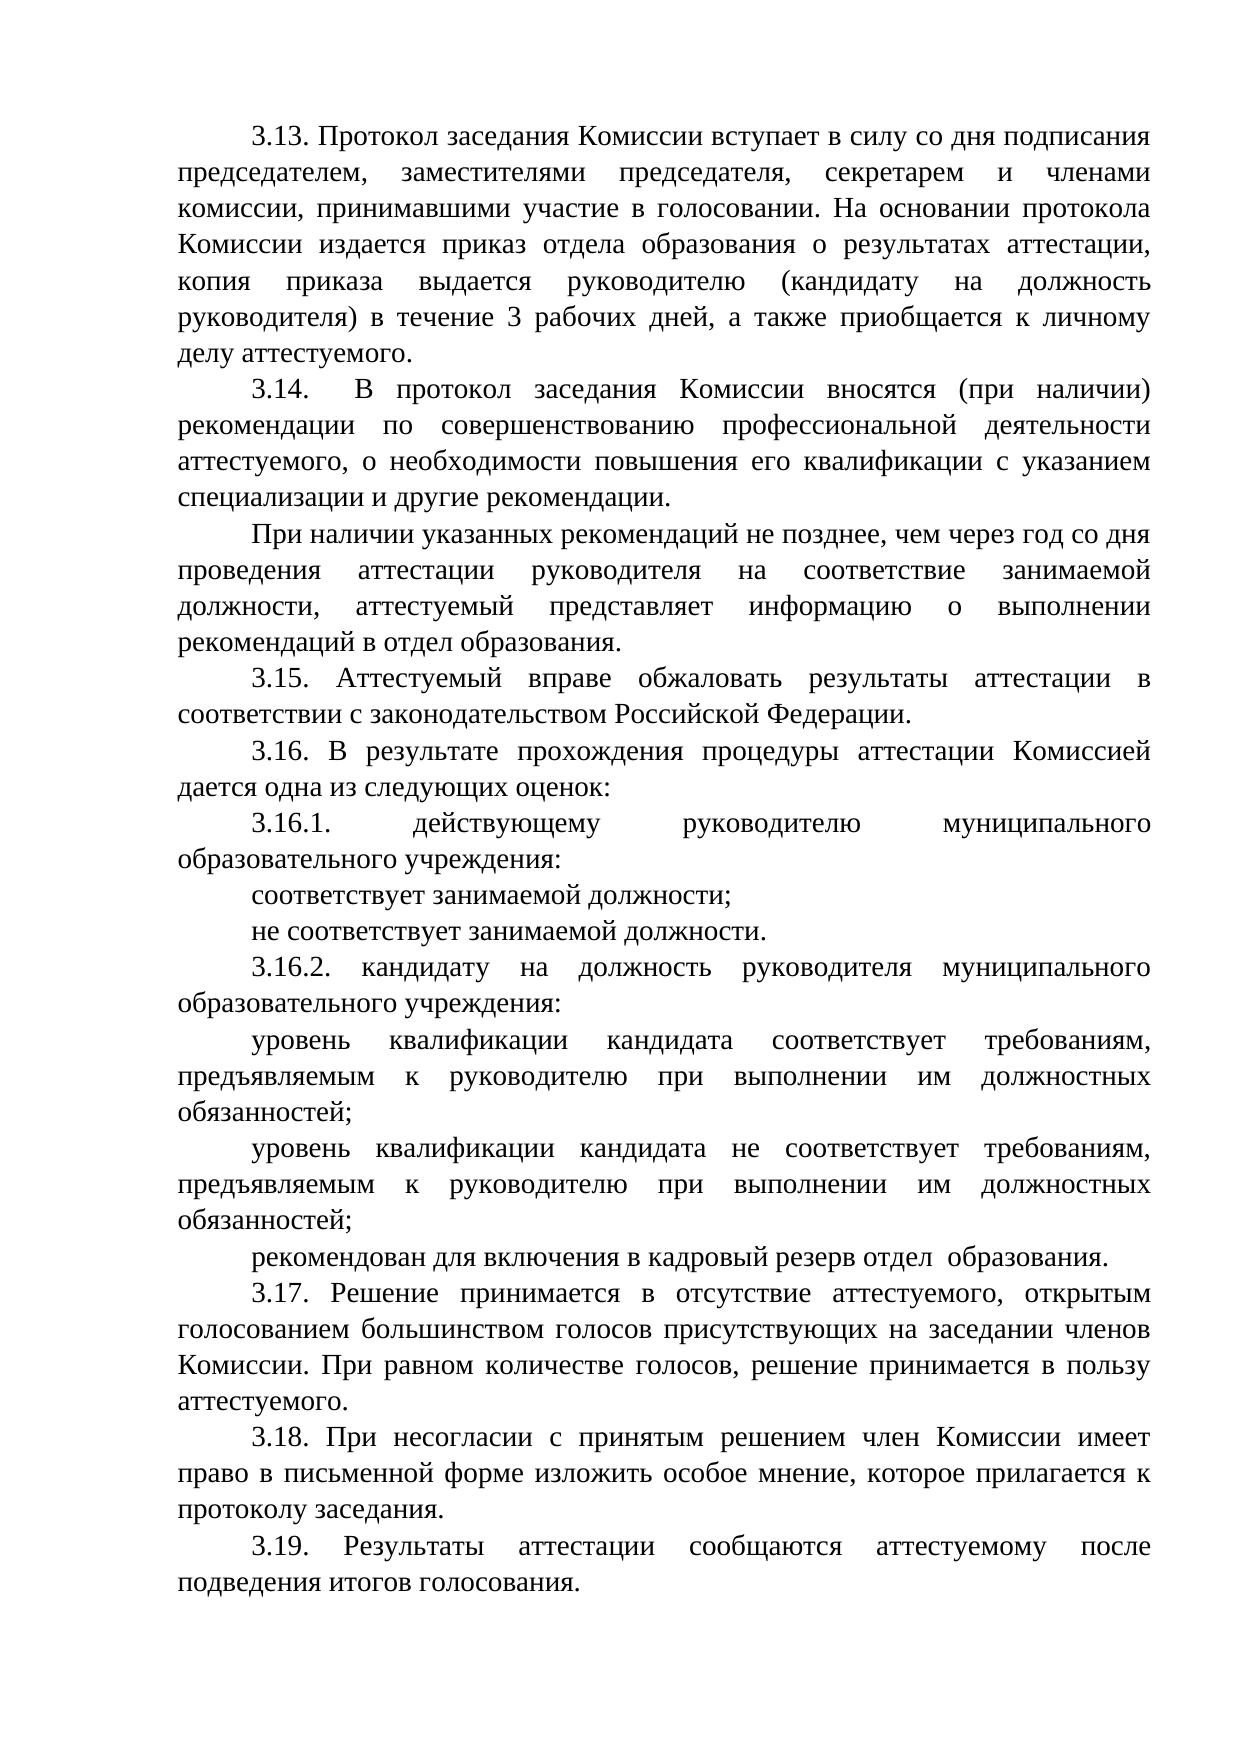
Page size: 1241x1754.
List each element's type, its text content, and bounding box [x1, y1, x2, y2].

text 3.16.1. действующему руководителю муниципального образовательного учреждения: [177, 805, 1152, 874]
text соответствует занимаемой должности; [177, 877, 1152, 911]
text уровень квалификации кандидата не соответствует требованиям, предъявляемым к руководителю при выполнении им должностных обязанностей; [177, 1130, 1152, 1236]
text 3.15. Аттестуемый вправе обжаловать результаты аттестации в соответствии с законодательством Российской Федерации. [177, 660, 1152, 730]
text уровень квалификации кандидата соответствует требованиям, предъявляемым к руководителю при выполнении им должностных обязанностей; [177, 1022, 1152, 1128]
text 3.18. При несогласии с принятым решением член Комиссии имеет право в письменной форме изложить особое мнение, которое прилагается к протоколу заседания. [177, 1419, 1152, 1525]
text При наличии указанных рекомендаций не позднее, чем через год со дня проведения аттестации руководителя на соответствие занимаемой должности, аттестуемый представляет информацию о выполнении рекомендаций в отдел образования. [177, 516, 1152, 658]
text 3.19. Результаты аттестации сообщаются аттестуемому после подведения итогов голосования. [177, 1528, 1152, 1597]
text 3.16.2. кандидату на должность руководителя муниципального образовательного учреждения: [177, 949, 1152, 1019]
text 3.16. В результате прохождения процедуры аттестации Комиссией дается одна из следующих оценок: [177, 733, 1152, 802]
text не соответствует занимаемой должности. [177, 913, 1152, 947]
text 3.14. В протокол заседания Комиссии вносятся (при наличии) рекомендации по совершенствованию профессиональной деятельности аттестуемого, о необходимости повышения его квалификации с указанием специализации и другие рекомендации. [177, 371, 1152, 513]
text 3.13. Протокол заседания Комиссии вступает в силу со дня подписания председателем, заместителями председателя, секретарем и членами комиссии, принимавшими участие в голосовании. На основании протокола Комиссии издается приказ отдела образования о результатах аттестации, копия приказа выдается руководителю (кандидату на должность руководителя) в течение 3 рабочих дней, а также приобщается к личному делу аттестуемого. [177, 118, 1152, 368]
text 3.17. Решение принимается в отсутствие аттестуемого, открытым голосованием большинством голосов присутствующих на заседании членов Комиссии. При равном количестве голосов, решение принимается в пользу аттестуемого. [177, 1275, 1152, 1417]
text рекомендован для включения в кадровый резерв отдел образования. [177, 1239, 1152, 1272]
